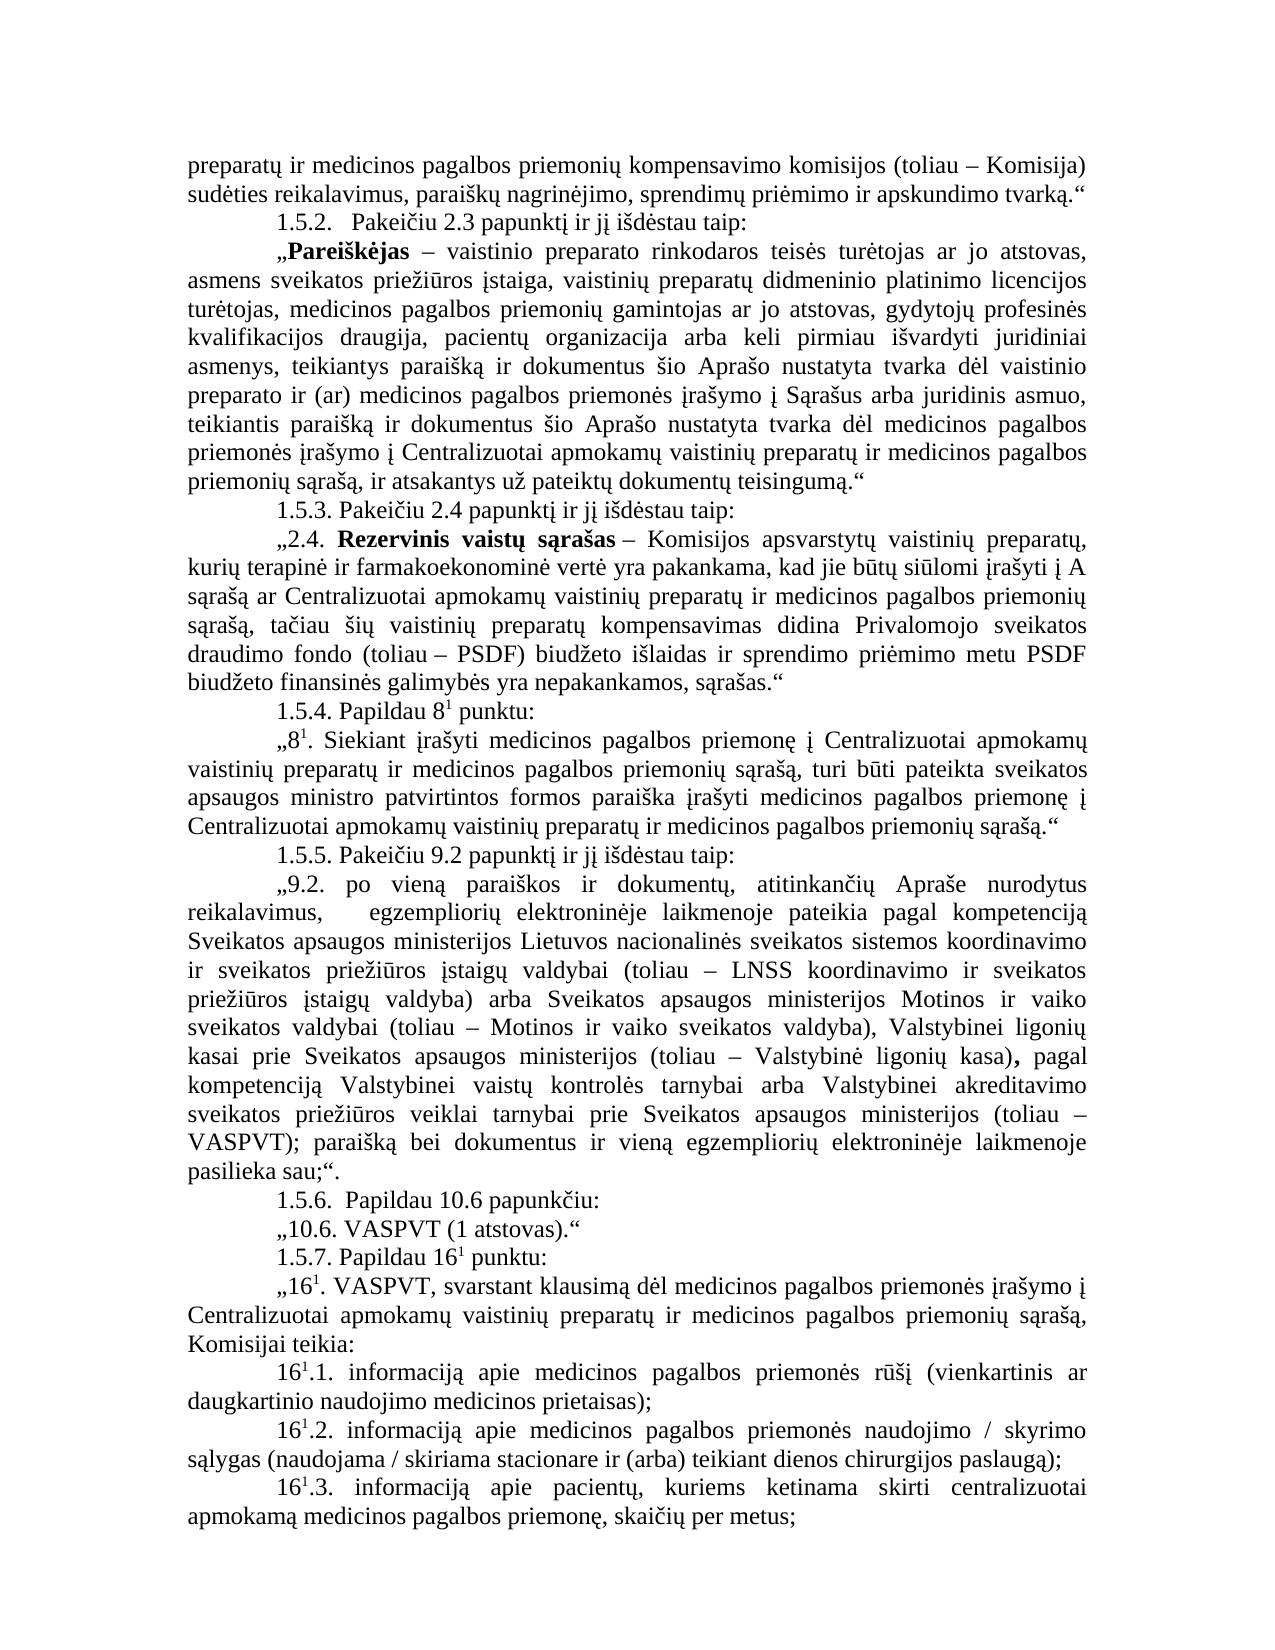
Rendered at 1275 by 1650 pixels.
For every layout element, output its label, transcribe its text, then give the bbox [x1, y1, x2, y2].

text 161.1. informaciją apie medicinos pagalbos priemonės rūšį (vienkartinis ar daugkartinio naudojimo medicinos prietaisas); [187, 1357, 1087, 1415]
text „161. VASPVT, svarstant klausimą medicinos pagalbos priemonės įrašymo į Centralizuotai apmokamų vaistinių preparatų ir medicinos pagalbos priemonių sąrašą, Komisijai teikia: [187, 1271, 1087, 1357]
text „Pareiškėjas – vaistinio preparato rinkodaros teisės turėtojas ar jo atstovas, asmens sveikatos priežiūros įstaiga, vaistinių preparatų didmeninio platinimo licencijos turėtojas, medicinos pagalbos priemonių gamintojas ar jo atstovas, gydytojų profesinės kvalifikacijos draugija, pacientų organizacija arba keli pirmiau išvardyti juridiniai asmenys, teikiantys paraišką ir dokumentus šio Aprašo nustatyta tvarka dėl vaistinio preparato ir (ar) medicinos pagalbos priemonės įrašymo į Sąrašus arba juridinis asmuo, teikiantis paraišką ir dokumentus šio Aprašo nustatyta tvarka medicinos pagalbos priemonės įrašymo į Centralizuotai apmokamų vaistinių preparatų ir medicinos pagalbos priemonių sąrašą, ir atsakantys už pateiktų dokumentų teisingumą.“ [187, 236, 1087, 495]
text 1.5.6. Papildau 10.6 papunkčiu: [187, 1185, 1087, 1214]
text 1.5.5. Pakeičiu 9.2 papunktį ir jį išdėstau taip: [187, 840, 1087, 869]
text 1.5.3. Pakeičiu 2.4 papunktį ir jį išdėstau taip: [187, 495, 1087, 524]
text „81. Siekiant įrašyti medicinos pagalbos priemonę į Centralizuotai apmokamų vaistinių preparatų ir medicinos pagalbos priemonių sąrašą, turi būti pateikta sveikatos apsaugos ministro patvirtintos formos paraiška įrašyti medicinos pagalbos priemonę į Centralizuotai apmokamų vaistinių preparatų ir medicinos pagalbos priemonių sąrašą.“ [187, 725, 1087, 840]
text „2.4. Rezervinis vaistų sąrašas – Komisijos apsvarstytų vaistinių preparatų, kurių terapinė ir farmakoekonominė vertė yra pakankama, kad jie būtų siūlomi įrašyti į A sąrašą ar Centralizuotai apmokamų vaistinių preparatų ir medicinos pagalbos priemonių sąrašą, tačiau šių vaistinių preparatų kompensavimas didina Privalomojo sveikatos draudimo fondo (toliau – PSDF) biudžeto išlaidas ir sprendimo priėmimo metu PSDF biudžeto finansinės galimybės yra nepakankamos, sąrašas.“ [187, 524, 1087, 696]
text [187, 150, 1087, 207]
text „9.2. po vieną paraiškos ir dokumentų, atitinkančių Apraše nurodytus reikalavimus, egzempliorių elektroninėje laikmenoje pateikia pagal kompetenciją Sveikatos apsaugos ministerijos Lietuvos nacionalinės sveikatos sistemos koordinavimo ir sveikatos priežiūros įstaigų valdybai (toliau – LNSS koordinavimo ir sveikatos priežiūros įstaigų valdyba) arba Sveikatos apsaugos ministerijos Motinos ir vaiko sveikatos valdybai (toliau – Motinos ir vaiko sveikatos valdyba), Valstybinei ligonių kasai prie Sveikatos apsaugos ministerijos (toliau – Valstybinė ligonių kasa), pagal kompetenciją Valstybinei vaistų kontrolės tarnybai arba Valstybinei akreditavimo sveikatos priežiūros veiklai tarnybai prie Sveikatos apsaugos ministerijos (toliau – VASPVT); paraišką bei dokumentus ir vieną egzempliorių elektroninėje laikmenoje pasilieka sau;“. [187, 869, 1087, 1185]
text 1.5.7. Papildau 161 punktu: [276, 1242, 1087, 1271]
text 1.5.4. Papildau 81 punktu: [187, 696, 1087, 725]
text 161.2. informaciją apie medicinos pagalbos priemonės naudojimo / skyrimo sąlygas (naudojama / skiriama stacionare ir (arba) teikiant dienos chirurgijos paslaugą); [187, 1415, 1087, 1472]
text „10.6. VASPVT (1 atstovas).“ [276, 1214, 1087, 1242]
text 1.5.2. Pakeičiu 2.3 papunktį ir jį išdėstau taip: [276, 207, 1087, 236]
text 161.3. informaciją apie pacientų, kuriems ketinama skirti centralizuotai apmokamą medicinos pagalbos priemonę, skaičių per metus; [187, 1472, 1087, 1530]
